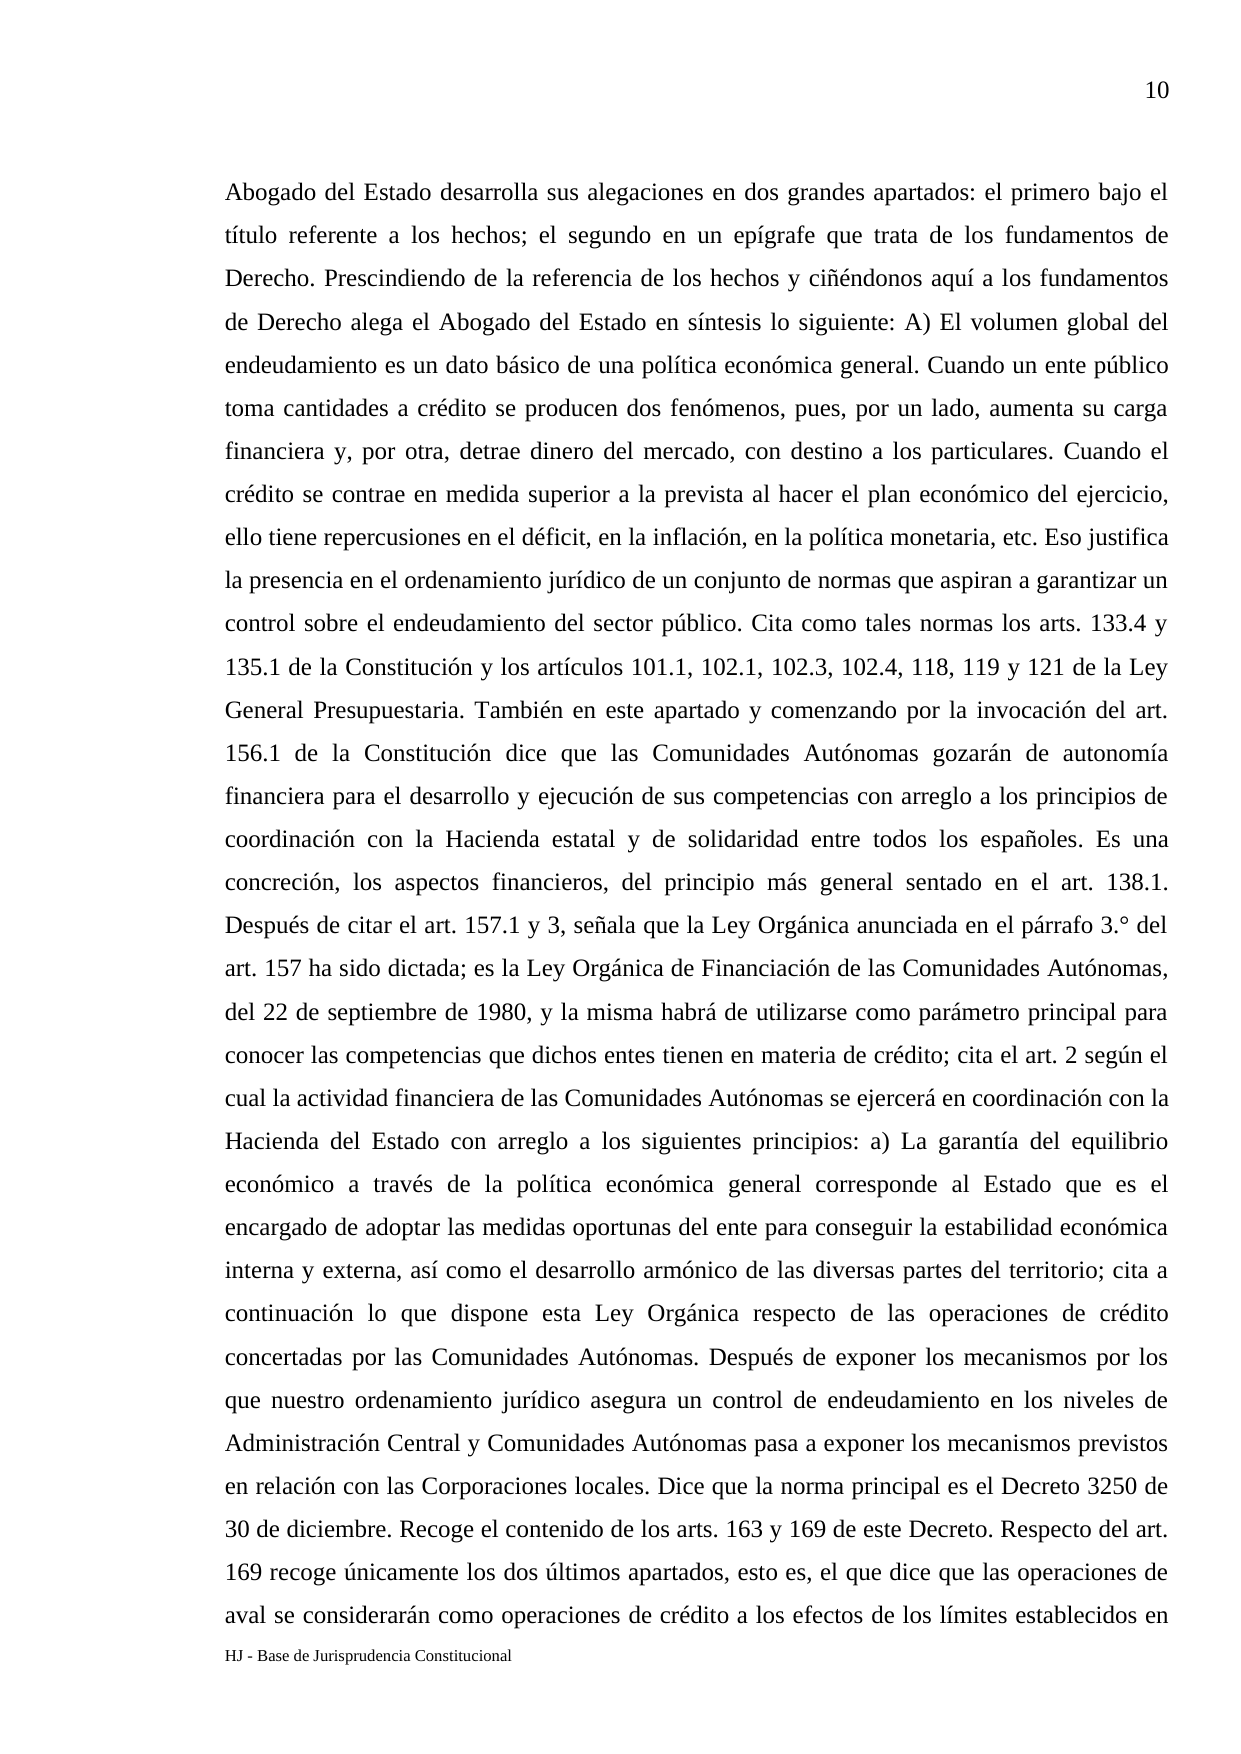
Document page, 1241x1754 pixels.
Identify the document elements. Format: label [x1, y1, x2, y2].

text [224, 177, 1169, 1629]
